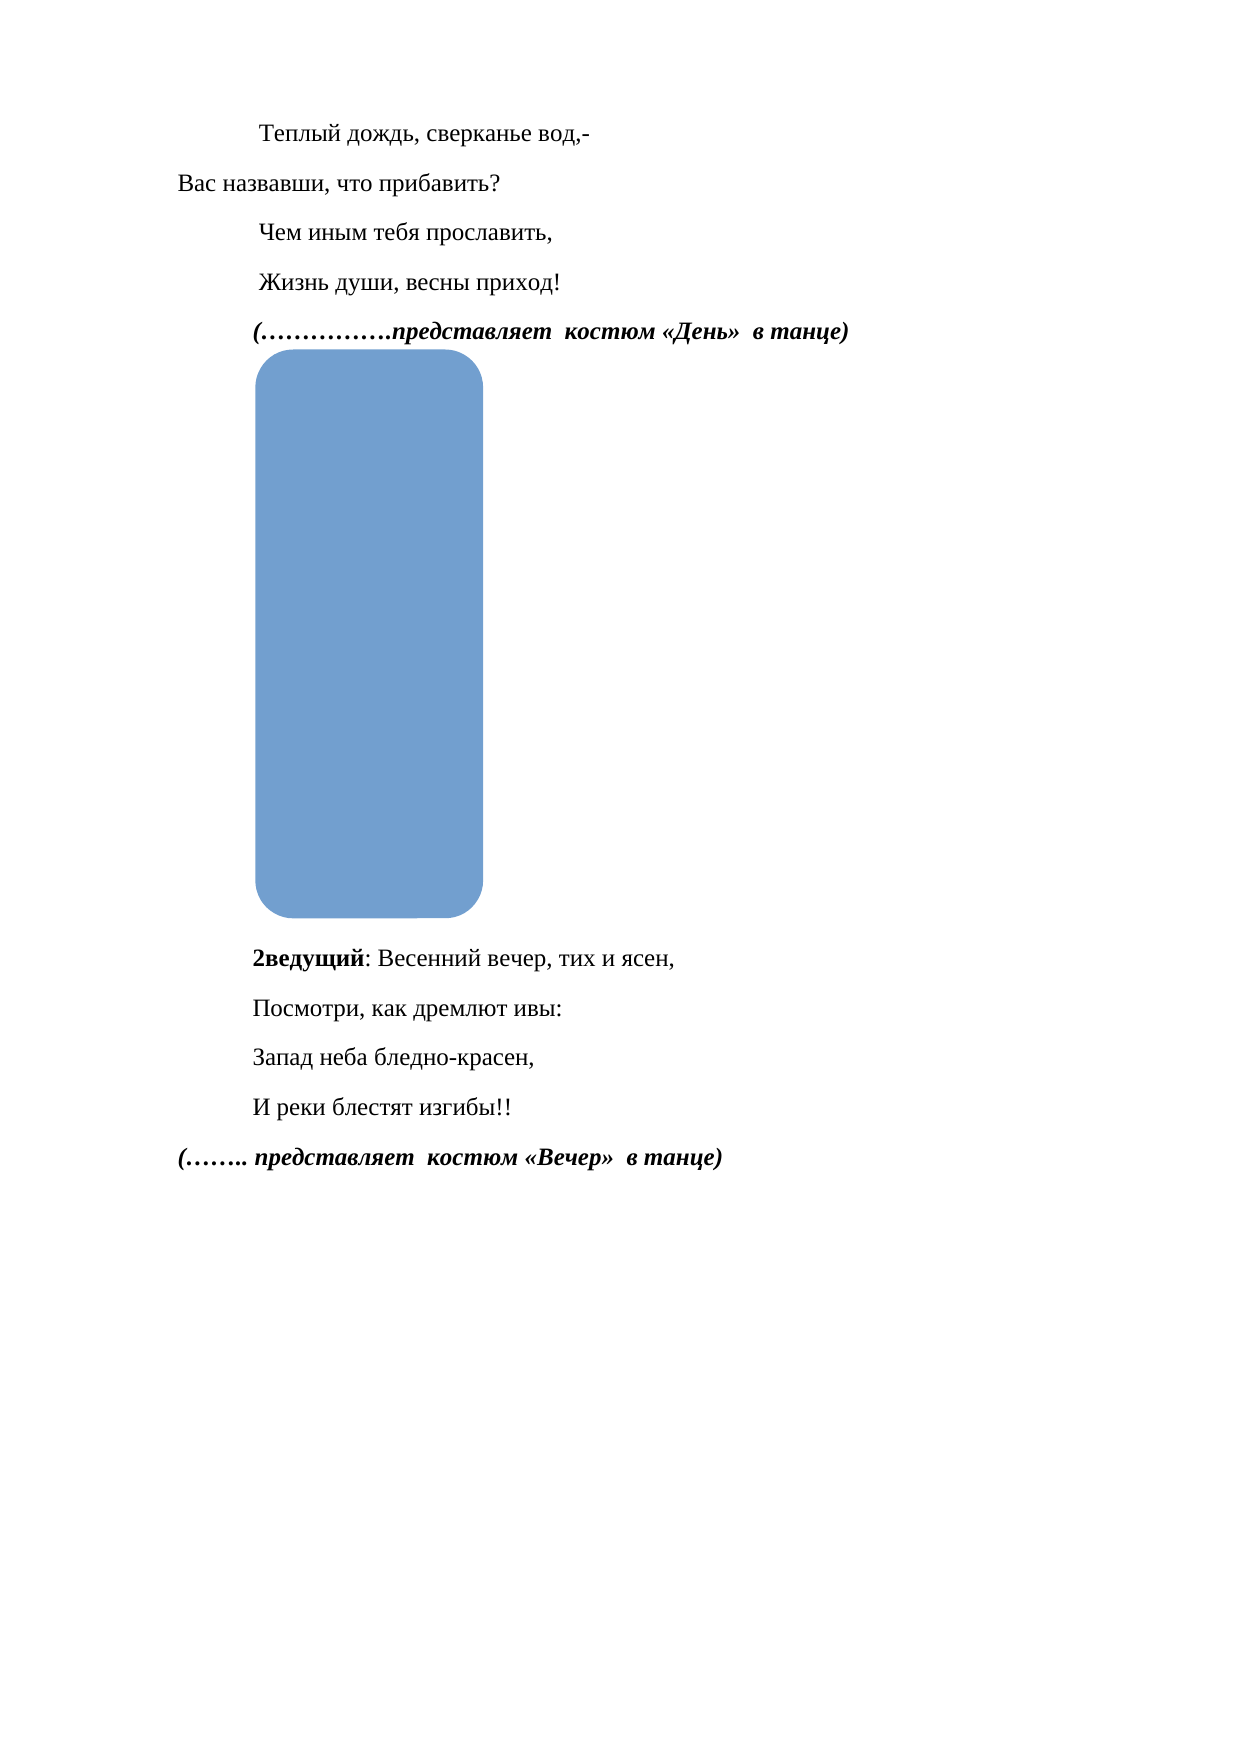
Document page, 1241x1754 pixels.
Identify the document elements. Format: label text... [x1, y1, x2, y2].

text И реки блестят изгибы!! [252, 1092, 1152, 1121]
text Посмотри, как дремлют ивы: [252, 993, 1152, 1022]
text Чем иным тебя прославить, [177, 217, 1152, 246]
text 2ведущий: Весенний вечер, тих и ясен, [252, 943, 1152, 972]
list (…………….представляет костюм «День» в танце) [252, 316, 1152, 345]
text Теплый дождь, сверканье вод,- [177, 118, 1152, 147]
text Жизнь души, весны приход! [177, 267, 1152, 296]
text (…….. представляет костюм «Вечер» в танце) [177, 1142, 1152, 1170]
text Запад неба бледно-красен, [252, 1042, 1152, 1071]
text Вас назвавши, что прибавить? [177, 168, 1152, 196]
